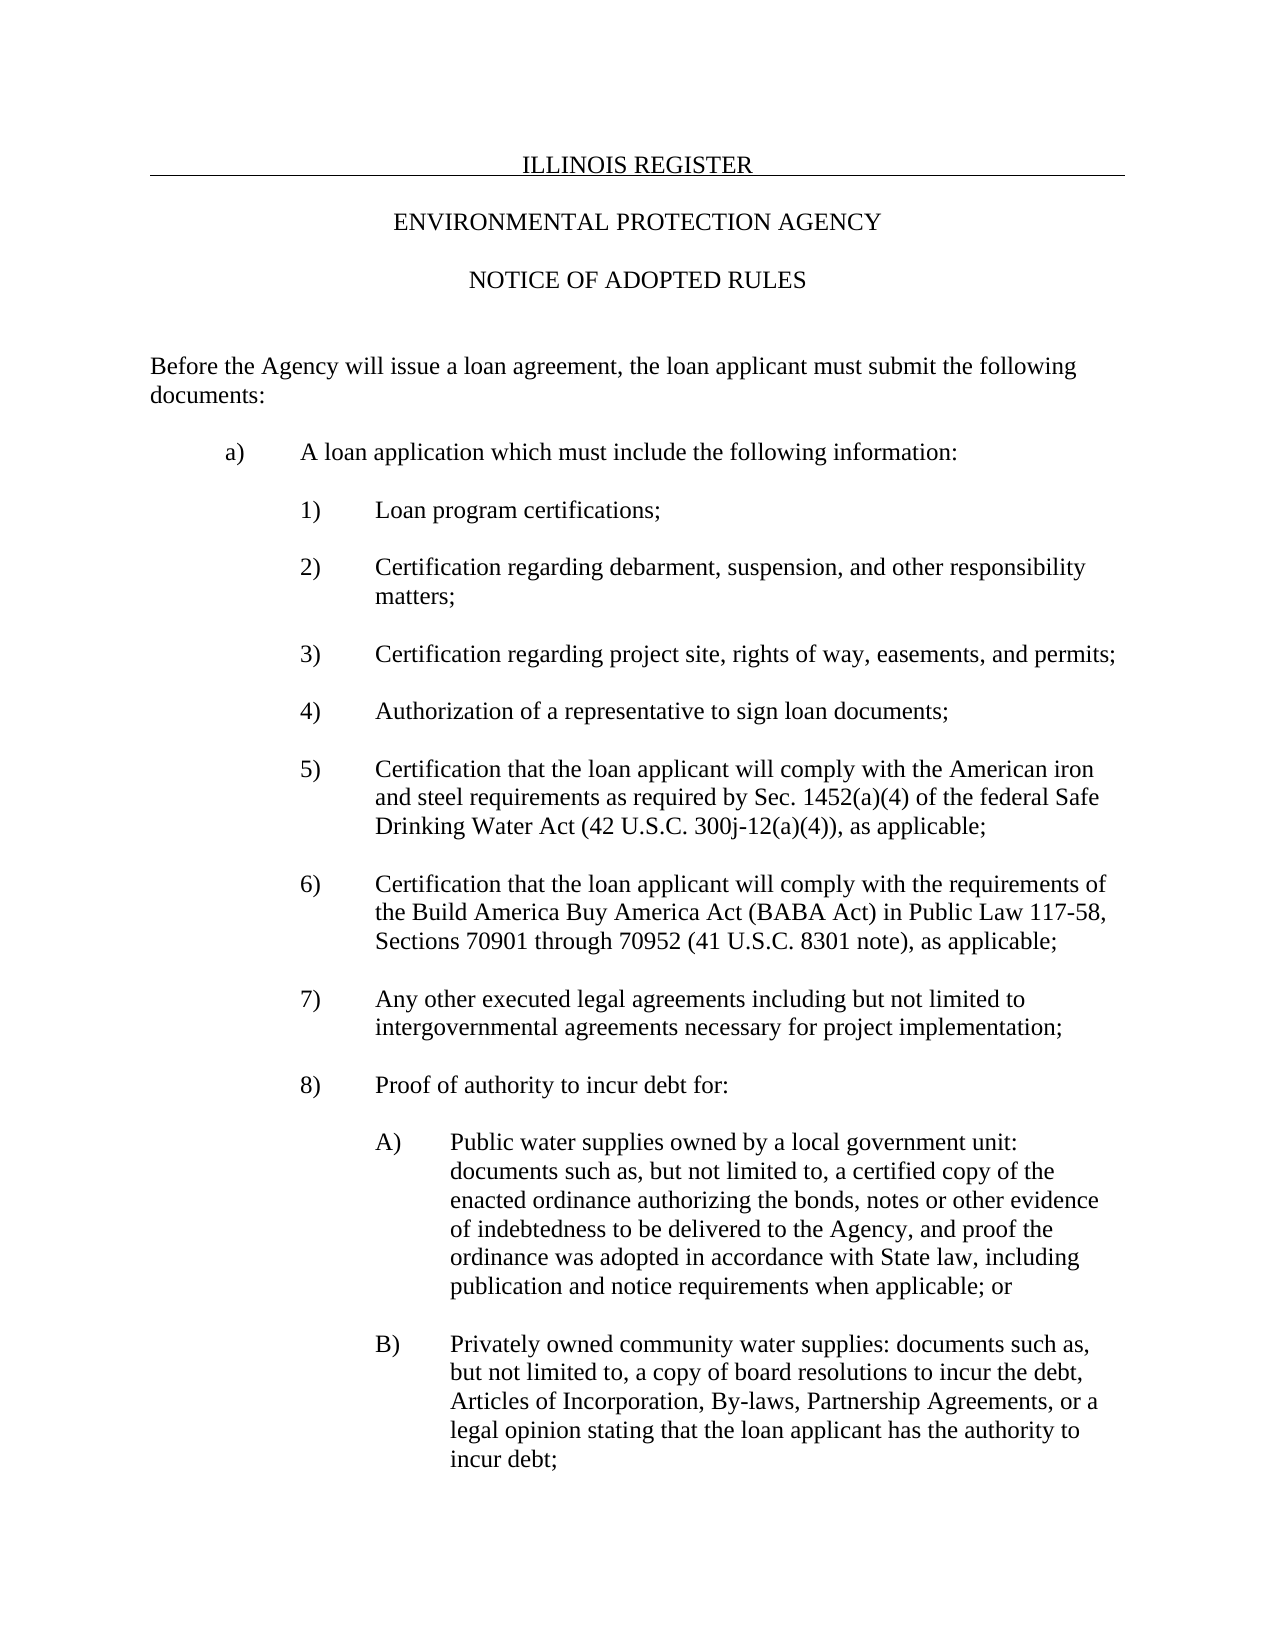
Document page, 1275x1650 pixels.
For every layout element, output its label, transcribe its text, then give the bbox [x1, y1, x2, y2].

text Before the Agency will issue a loan agreement, the loan applicant must submit the following documents: [150, 351, 1125, 409]
text 6) Certification that the loan applicant will comply with the requirements of the Build America Buy America Act (BABA Act) in Public Law 117-58, Sections 70901 through 70952 (41 U.S.C. 8301 note), as applicable; [300, 869, 1125, 955]
text 8) Proof of authority to incur debt for: [300, 1070, 1125, 1099]
text 2) Certification regarding debarment, suspension, and other responsibility matters; [300, 552, 1125, 610]
text 5) Certification that the loan applicant will comply with the American iron and steel requirements as required by Sec. 1452(a)(4) of the federal Safe Drinking Water Act (42 U.S.C. 300j-12(a)(4)), as applicable; [300, 754, 1125, 840]
text 3) Certification regarding project site, rights of way, easements, and permits; [300, 639, 1125, 667]
text 1) Loan program certifications; [300, 495, 1125, 524]
text 7) Any other executed legal agreements including but not limited to intergovernmental agreements necessary for project implementation; [300, 984, 1125, 1041]
text B) Privately owned community water supplies: documents such as, but not limited to, a copy of board resolutions to incur the debt, Articles of Incorporation, By-laws, Partnership Agreements, or a legal opinion stating that the loan applicant has the authority to incur debt; [375, 1329, 1125, 1472]
text 4) Authorization of a representative to sign loan documents; [300, 696, 1125, 725]
text A) Public water supplies owned by a local government unit: documents such as, but not limited to, a certified copy of the enacted ordinance authorizing the bonds, notes or other evidence of indebtedness to be delivered to the Agency, and proof the ordinance was adopted in accordance with State law, including publication and notice requirements when applicable; or [375, 1127, 1125, 1300]
text a) A loan application which must include the following information: [225, 437, 1125, 466]
